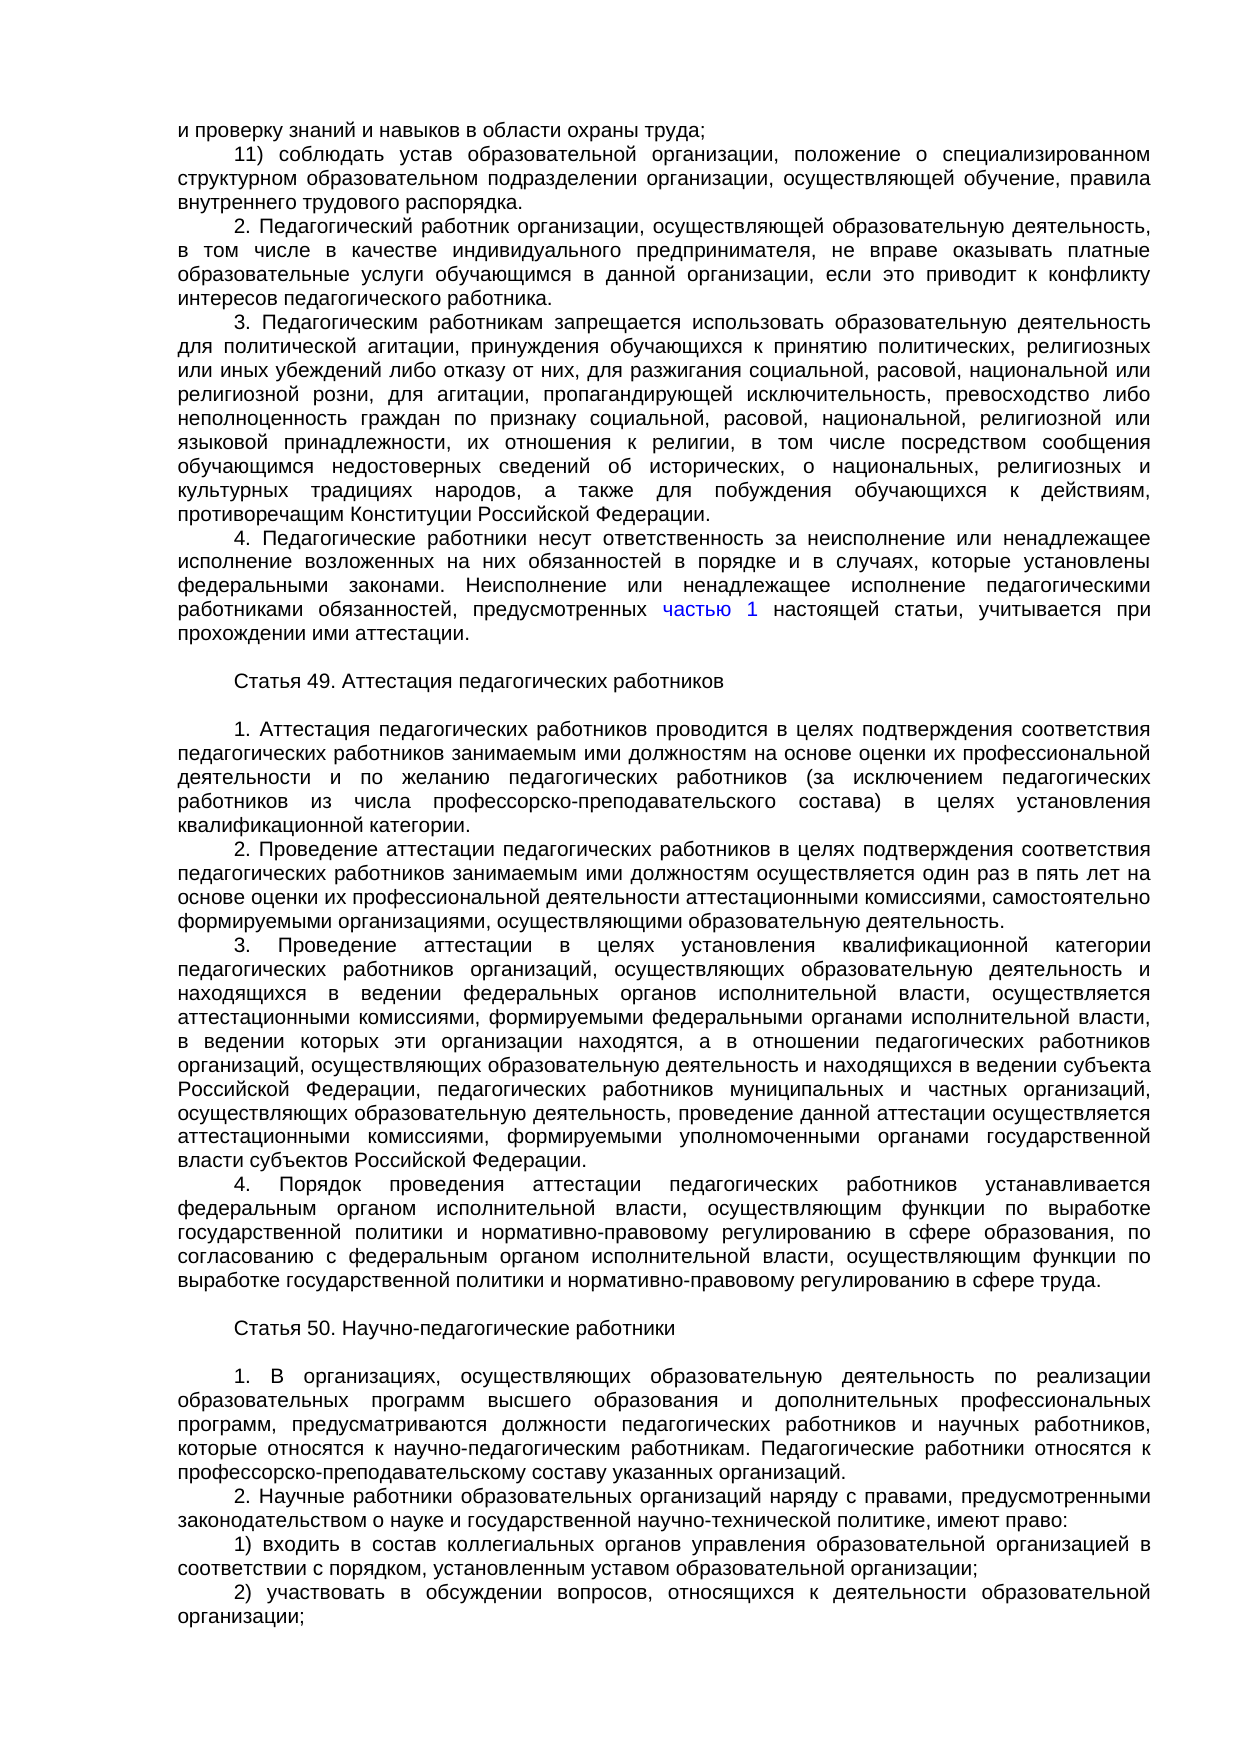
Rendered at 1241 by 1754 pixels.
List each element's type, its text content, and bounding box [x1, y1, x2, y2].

text Статья 50. Научно-педагогические работники [177, 1316, 1152, 1340]
text 4. Порядок проведения аттестации педагогических работников устанавливается федеральным органом исполнительной власти, осуществляющим функции по выработке государственной политики и нормативно-правовому регулированию в сфере образования, по согласованию с федеральным органом исполнительной власти, осуществляющим функции по выработке государственной политики и нормативно-правовому регулированию в сфере труда. [177, 1172, 1152, 1292]
text 2. Научные работники образовательных организаций наряду с правами, предусмотренными законодательством о науке и государственной научно-технической политике, имеют право: [177, 1484, 1152, 1532]
text 1. В организациях, осуществляющих образовательную деятельность по реализации образовательных программ высшего образования и дополнительных профессиональных программ, предусматриваются должности педагогических работников и научных работников, которые относятся к научно-педагогическим работникам. Педагогические работники относятся к профессорско-преподавательскому составу указанных организаций. [177, 1364, 1152, 1484]
text 2) участвовать в обсуждении вопросов, относящихся к деятельности образовательной организации; [177, 1579, 1152, 1627]
text 11) соблюдать устав образовательной организации, положение о специализированном структурном образовательном подразделении организации, осуществляющей обучение, правила внутреннего трудового распорядка. [177, 142, 1152, 214]
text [177, 118, 1152, 142]
text 3. Педагогическим работникам запрещается использовать образовательную деятельность для политической агитации, принуждения обучающихся к принятию политических, религиозных или иных убеждений либо отказу от них, для разжигания социальной, расовой, национальной или религиозной розни, для агитации, пропагандирующей исключительность, превосходство либо неполноценность граждан по признаку социальной, расовой, национальной, религиозной или языковой принадлежности, их отношения к религии, в том числе посредством сообщения обучающимся недостоверных сведений об исторических, о национальных, религиозных и культурных традициях народов, а также для побуждения обучающихся к действиям, противоречащим Конституции Российской Федерации. [177, 310, 1152, 525]
text 3. Проведение аттестации в целях установления квалификационной категории педагогических работников организаций, осуществляющих образовательную деятельность и находящихся в ведении федеральных органов исполнительной власти, осуществляется аттестационными комиссиями, формируемыми федеральными органами исполнительной власти, в ведении которых эти организации находятся, а в отношении педагогических работников организаций, осуществляющих образовательную деятельность и находящихся в ведении субъекта Российской Федерации, педагогических работников муниципальных и частных организаций, осуществляющих образовательную деятельность, проведение данной аттестации осуществляется аттестационными комиссиями, формируемыми уполномоченными органами государственной власти субъектов Российской Федерации. [177, 933, 1152, 1172]
text 1) входить в состав коллегиальных органов управления образовательной организацией в соответствии с порядком, установленным уставом образовательной организации; [177, 1532, 1152, 1579]
text 4. Педагогические работники несут ответственность за неисполнение или ненадлежащее исполнение возложенных на них обязанностей в порядке и в случаях, которые установлены федеральными законами. Неисполнение или ненадлежащее исполнение педагогическими работниками обязанностей, предусмотренных частью 1 настоящей статьи, учитывается при прохождении ими аттестации. [177, 525, 1152, 645]
text 2. Проведение аттестации педагогических работников в целях подтверждения соответствия педагогических работников занимаемым ими должностям осуществляется один раз в пять лет на основе оценки их профессиональной деятельности аттестационными комиссиями, самостоятельно формируемыми организациями, осуществляющими образовательную деятельность. [177, 837, 1152, 933]
text Статья 49. Аттестация педагогических работников [177, 669, 1152, 693]
text 2. Педагогический работник организации, осуществляющей образовательную деятельность, в том числе в качестве индивидуального предпринимателя, не вправе оказывать платные образовательные услуги обучающимся в данной организации, если это приводит к конфликту интересов педагогического работника. [177, 214, 1152, 310]
text 1. Аттестация педагогических работников проводится в целях подтверждения соответствия педагогических работников занимаемым ими должностям на основе оценки их профессиональной деятельности и по желанию педагогических работников (за исключением педагогических работников из числа профессорско-преподавательского состава) в целях установления квалификационной категории. [177, 717, 1152, 837]
